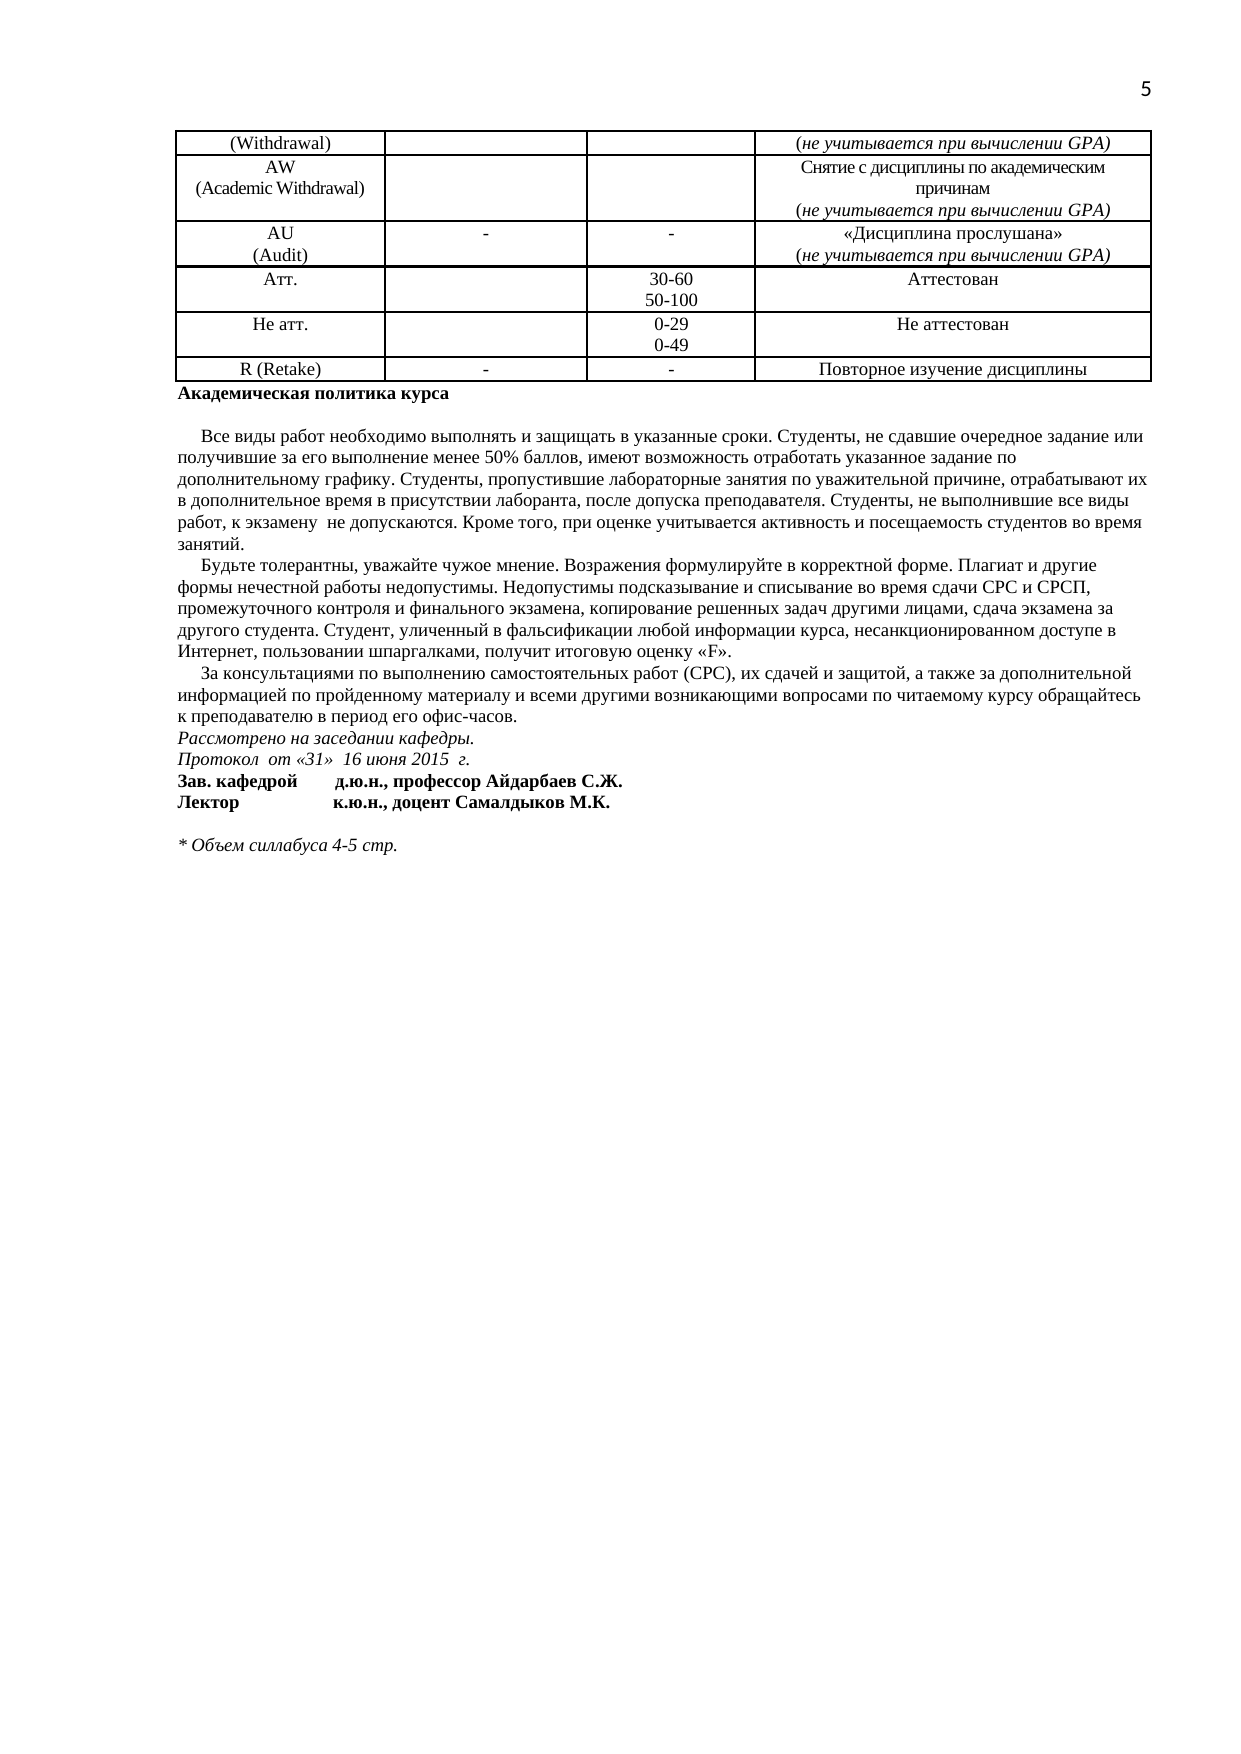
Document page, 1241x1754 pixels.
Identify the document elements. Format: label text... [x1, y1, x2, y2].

text Рассмотрено на заседании кафедры. [177, 727, 1152, 748]
table_cell - [386, 132, 586, 153]
table_cell Аттестован [756, 268, 1150, 311]
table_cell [756, 132, 1150, 153]
table_cell [386, 156, 586, 220]
text Все виды работ необходимо выполнять и защищать в указанные сроки. Студенты, не сдавшие очередное задание или получившие за его выполнение менее 50% баллов, имеют возможность отработать указанное задание по дополнительному графику. Студенты, пропустившие лабораторные занятия по уважительной причине, отрабатывают их в дополнительное время в присутствии лаборанта, после допуска преподавателя. Студенты, не выполнившие все виды работ, к экзамену не допускаются. Кроме того, при оценке учитывается активность и посещаемость студентов во время занятий. [177, 425, 1152, 554]
table_cell AW (Academic Withdrawal) [177, 156, 384, 220]
table_cell Повторное изучение дисциплины [756, 358, 1150, 379]
table_cell [386, 268, 586, 311]
table_cell - [386, 222, 586, 265]
text Протокол от «31» 16 июня 2015 г. [177, 748, 1152, 770]
text будьте толерантны, уважайте чужое мнение. Возражения формулируйте в корректной форме. Плагиат и другие формы нечестной работы недопустимы. Недопустимы подсказывание и списывание во время сдачи СРС и СРСП, промежуточного контроля и финального экзамена, копирование решенных задач другими лицами, сдача экзамена за другого студента. Студент, уличенный в фальсификации любой информации курса, несанкционированном доступе в Интернет, пользовании шпаргалками, получит итоговую оценку «F». [177, 554, 1152, 662]
table_cell Не аттестован [756, 313, 1150, 356]
table_cell 30-60 50-100 [588, 268, 754, 311]
text Лектор к.ю.н., доцент Самалдыков М.К. [177, 791, 1152, 813]
table_cell W (Withdrawal) [177, 132, 384, 153]
table_cell [386, 313, 586, 356]
table_cell [588, 156, 754, 220]
table_cell «Дисциплина прослушана» (не учитывается при вычислении GPA) [756, 222, 1150, 265]
table_cell Атт. [177, 268, 384, 311]
text * Объем силлабуса 4-5 стр. [177, 834, 1152, 856]
table_cell 0-29 0-49 [588, 313, 754, 356]
table_cell - [588, 132, 754, 153]
table_cell Снятие с дисциплины по академическим причинам (не учитывается при вычислении GPA) [756, 156, 1150, 220]
text За консультациями по выполнению самостоятельных работ (СРС), их сдачей и защитой, а также за дополнительной информацией по пройденному материалу и всеми другими возникающими вопросами по читаемому курсу обращайтесь к преподавателю в период его офис-часов. [177, 662, 1152, 727]
text Зав. кафедрой д.ю.н., профессор Айдарбаев С.Ж. [177, 770, 1152, 791]
table_cell Не атт. [177, 313, 384, 356]
table_cell - [386, 358, 586, 379]
table_cell R (Retake) [177, 358, 384, 379]
table_cell AU (Audit) [177, 222, 384, 265]
table_cell - [588, 358, 754, 379]
text Академическая политика курса [177, 382, 1152, 403]
table_cell - [588, 222, 754, 265]
